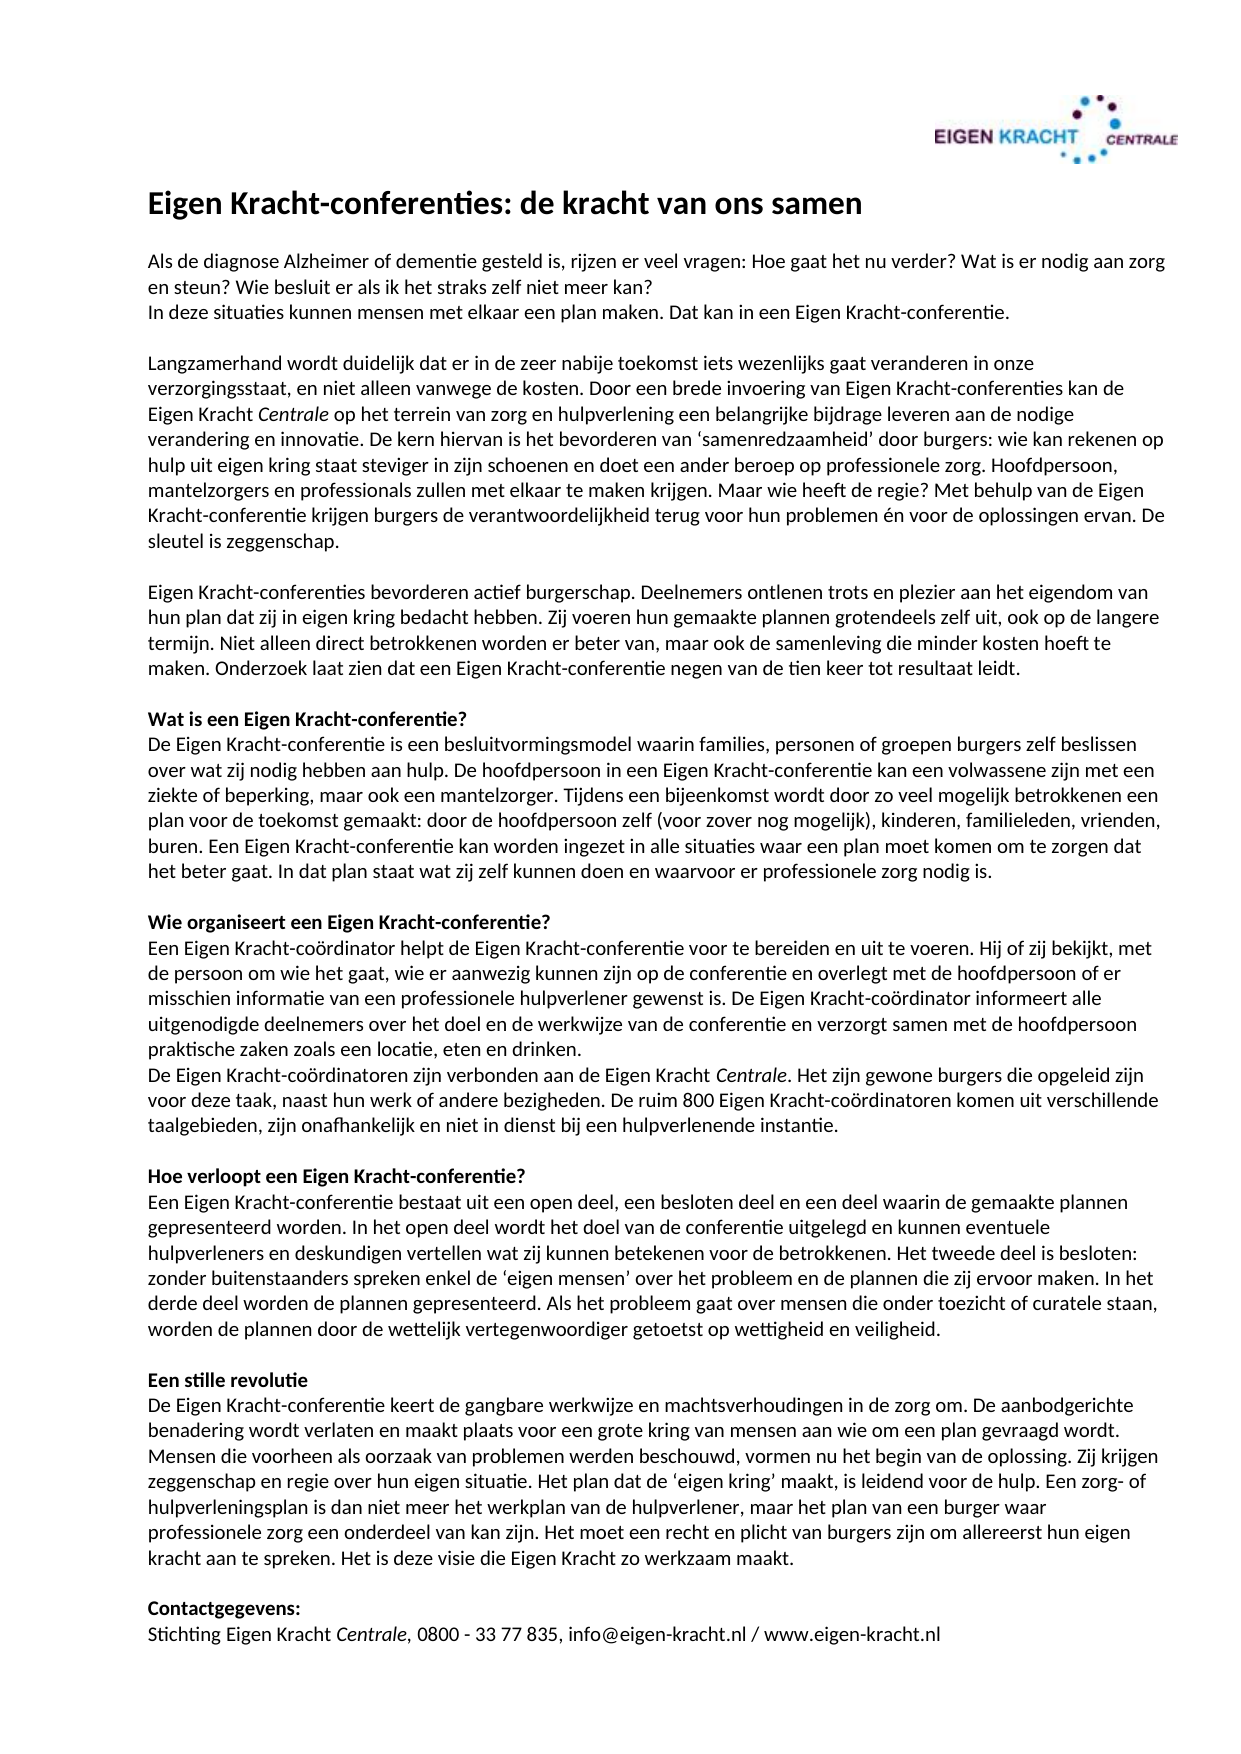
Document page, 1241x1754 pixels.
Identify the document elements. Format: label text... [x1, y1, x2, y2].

text Eigen Kracht-conferenties: de kracht van ons samen [148, 182, 1167, 223]
text Stichting Eigen Kracht Centrale, 0800 - 33 77 835, info@eigen-kracht.nl / www.eigen-kracht.nl [148, 1621, 1167, 1646]
text De Eigen Kracht-conferentie keert de gangbare werkwijze en machtsverhoudingen in de zorg om. De aanbodgerichte benadering wordt verlaten en maakt plaats voor een grote kring van mensen aan wie om een plan gevraagd wordt. Mensen die voorheen als oorzaak van problemen werden beschouwd, vormen nu het begin van de oplossing. Zij krijgen zeggenschap en regie over hun eigen situatie. Het plan dat de ‘eigen kring’ maakt, is leidend voor de hulp. Een zorg- of hulpverleningsplan is dan niet meer het werkplan van de hulpverlener, maar het plan van een burger waar professionele zorg een onderdeel van kan zijn. Het moet een recht en plicht van burgers zijn om allereerst hun eigen kracht aan te spreken. Het is deze visie die Eigen Kracht zo werkzaam maakt. Contactgegevens: [148, 1392, 1167, 1621]
text Eigen Kracht-conferenties bevorderen actief burgerschap. Deelnemers ontlenen trots en plezier aan het eigendom van hun plan dat zij in eigen kring bedacht hebben. Zij voeren hun gemaakte plannen grotendeels zelf uit, ook op de langere termijn. Niet alleen direct betrokkenen worden er beter van, maar ook de samenleving die minder kosten hoeft te maken. Onderzoek laat zien dat een Eigen Kracht-conferentie negen van de tien keer tot resultaat leidt. [148, 579, 1167, 681]
text Als de diagnose Alzheimer of dementie gesteld is, rijzen er veel vragen: Hoe gaat het nu verder? Wat is er nodig aan zorg en steun? Wie besluit er als ik het straks zelf niet meer kan? [148, 248, 1167, 299]
text De Eigen Kracht-conferentie is een besluitvormingsmodel waarin families, personen of groepen burgers zelf beslissen over wat zij nodig hebben aan hulp. De hoofdpersoon in een Eigen Kracht-conferentie kan een volwassene zijn met een ziekte of beperking, maar ook een mantelzorger. Tijdens een bijeenkomst wordt door zo veel mogelijk betrokkenen een plan voor de toekomst gemaakt: door de hoofdpersoon zelf (voor zover nog mogelijk), kinderen, familieleden, vrienden, buren. Een Eigen Kracht-conferentie kan worden ingezet in alle situaties waar een plan moet komen om te zorgen dat het beter gaat. In dat plan staat wat zij zelf kunnen doen en waarvoor er professionele zorg nodig is. [148, 731, 1167, 884]
picture [935, 95, 1178, 164]
text De Eigen Kracht-coördinatoren zijn verbonden aan de Eigen Kracht Centrale. Het zijn gewone burgers die opgeleid zijn voor deze taak, naast hun werk of andere bezigheden. De ruim 800 Eigen Kracht-coördinatoren komen uit verschillende taalgebieden, zijn onafhankelijk en niet in dienst bij een hulpverlenende instantie. [148, 1062, 1167, 1138]
text Hoe verloopt een Eigen Kracht-conferentie? [148, 1163, 1167, 1189]
text In deze situaties kunnen mensen met elkaar een plan maken. Dat kan in een Eigen Kracht-conferentie. [148, 299, 1167, 325]
text Een stille revolutie [148, 1367, 1167, 1392]
text Een Eigen Kracht-conferentie bestaat uit een open deel, een besloten deel en een deel waarin de gemaakte plannen gepresenteerd worden. In het open deel wordt het doel van de conferentie uitgelegd en kunnen eventuele hulpverleners en deskundigen vertellen wat zij kunnen betekenen voor de betrokkenen. Het tweede deel is besloten: zonder buitenstaanders spreken enkel de ‘eigen mensen’ over het probleem en de plannen die zij ervoor maken. In het derde deel worden de plannen gepresenteerd. Als het probleem gaat over mensen die onder toezicht of curatele staan, worden de plannen door de wettelijk vertegenwoordiger getoetst op wettigheid en veiligheid. [148, 1189, 1167, 1341]
text Langzamerhand wordt duidelijk dat er in de zeer nabije toekomst iets wezenlijks gaat veranderen in onze verzorgingsstaat, en niet alleen vanwege de kosten. Door een brede invoering van Eigen Kracht-conferenties kan de Eigen Kracht Centrale op het terrein van zorg en hulpverlening een belangrijke bijdrage leveren aan de nodige verandering en innovatie. De kern hiervan is het bevorderen van ‘samenredzaamheid’ door burgers: wie kan rekenen op hulp uit eigen kring staat steviger in zijn schoenen en doet een ander beroep op professionele zorg. Hoofdpersoon, mantelzorgers en professionals zullen met elkaar te maken krijgen. Maar wie heeft de regie? Met behulp van de Eigen Kracht-conferentie krijgen burgers de verantwoordelijkheid terug voor hun problemen én voor de oplossingen ervan. De sleutel is zeggenschap. [148, 350, 1167, 553]
text Wat is een Eigen Kracht-conferentie? [148, 706, 1167, 731]
text Een Eigen Kracht-coördinator helpt de Eigen Kracht-conferentie voor te bereiden en uit te voeren. Hij of zij bekijkt, met de persoon om wie het gaat, wie er aanwezig kunnen zijn op de conferentie en overlegt met de hoofdpersoon of er misschien informatie van een professionele hulpverlener gewenst is. De Eigen Kracht-coördinator informeert alle uitgenodigde deelnemers over het doel en de werkwijze van de conferentie en verzorgt samen met de hoofdpersoon praktische zaken zoals een locatie, eten en drinken. [148, 935, 1167, 1062]
text Wie organiseert een Eigen Kracht-conferentie? [148, 909, 1167, 935]
